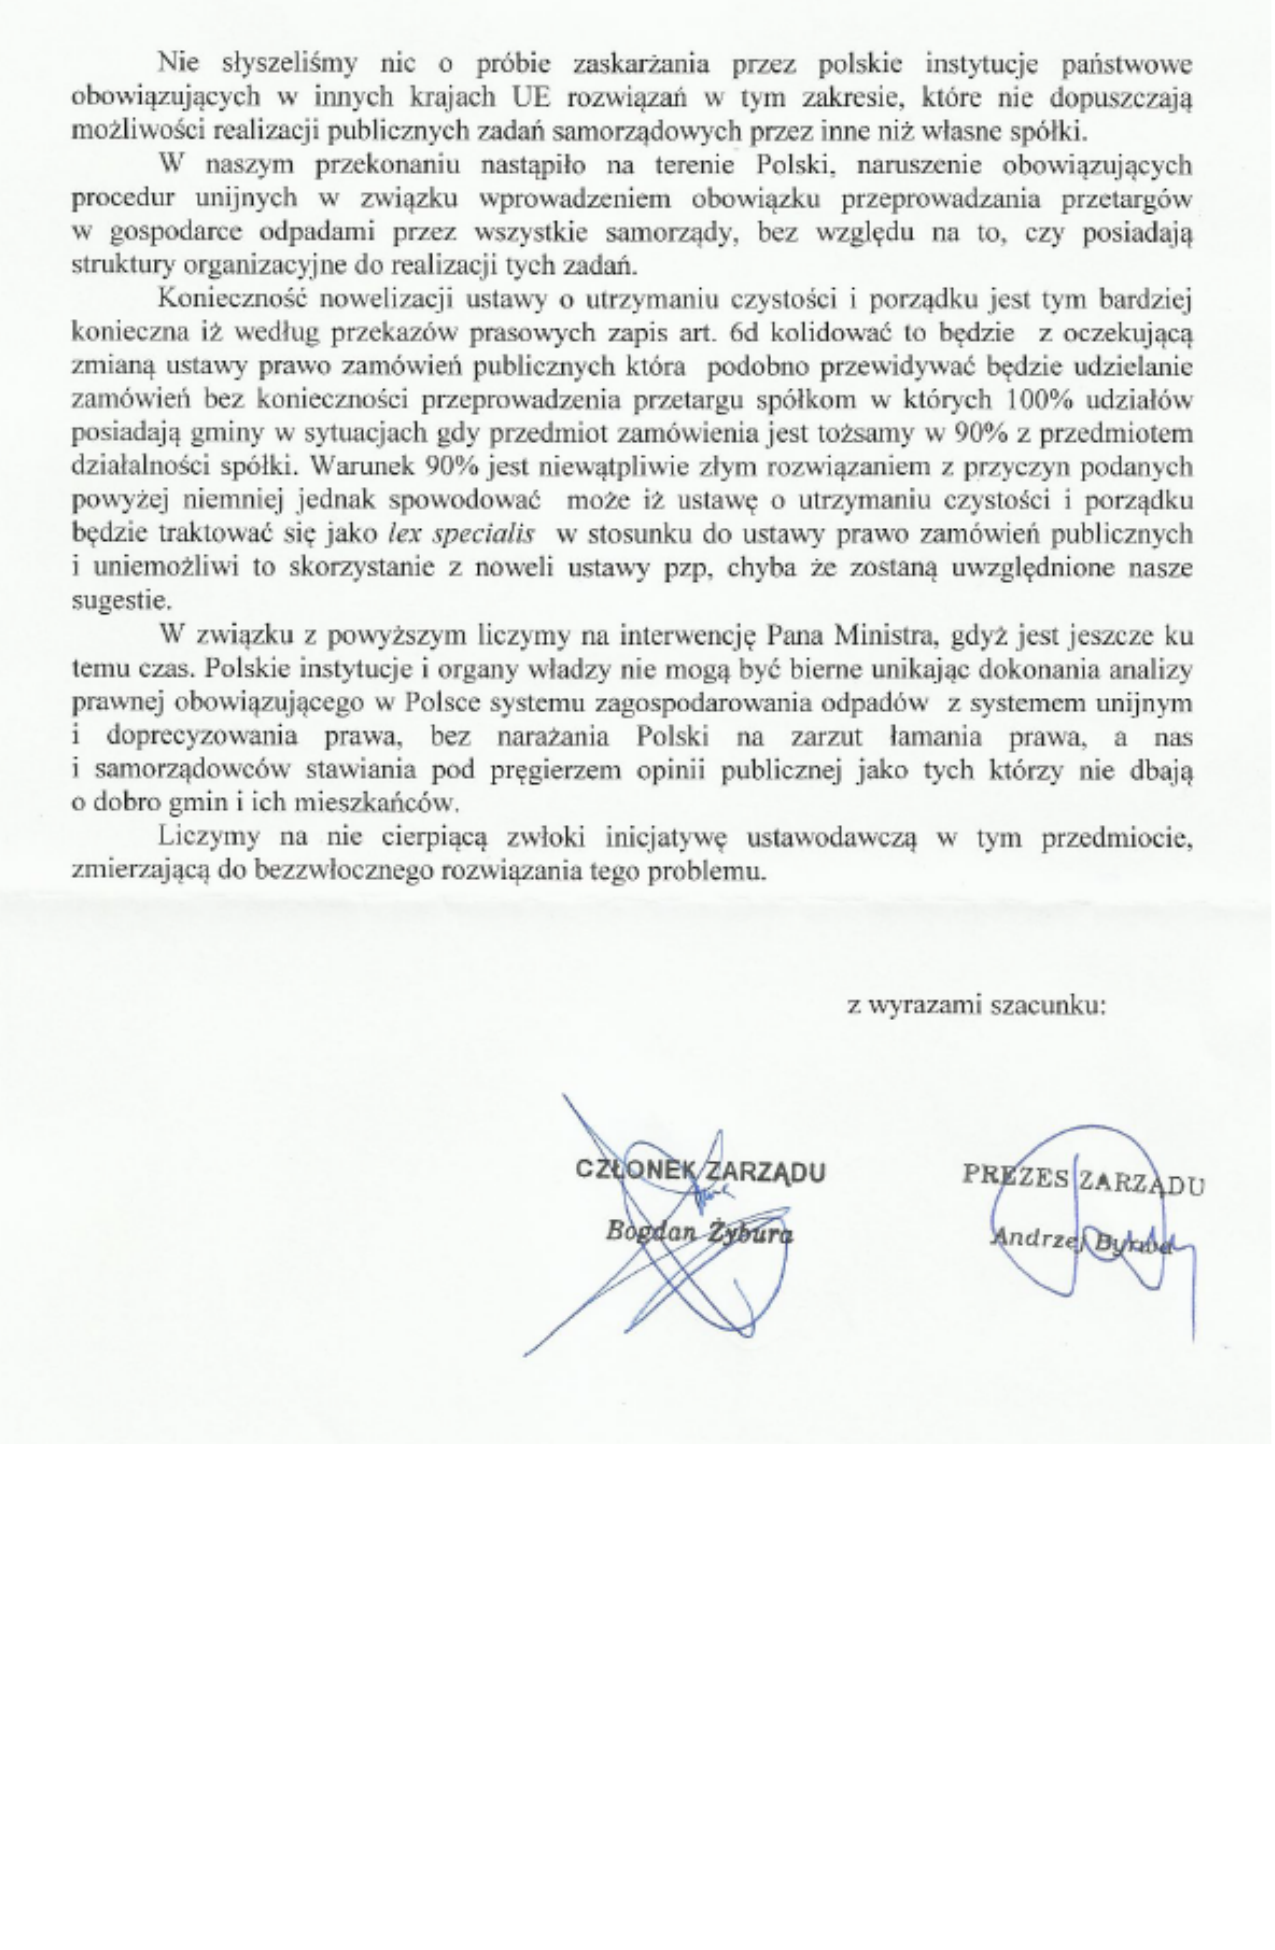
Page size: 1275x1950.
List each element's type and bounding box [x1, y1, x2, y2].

picture [0, 0, 1272, 1444]
